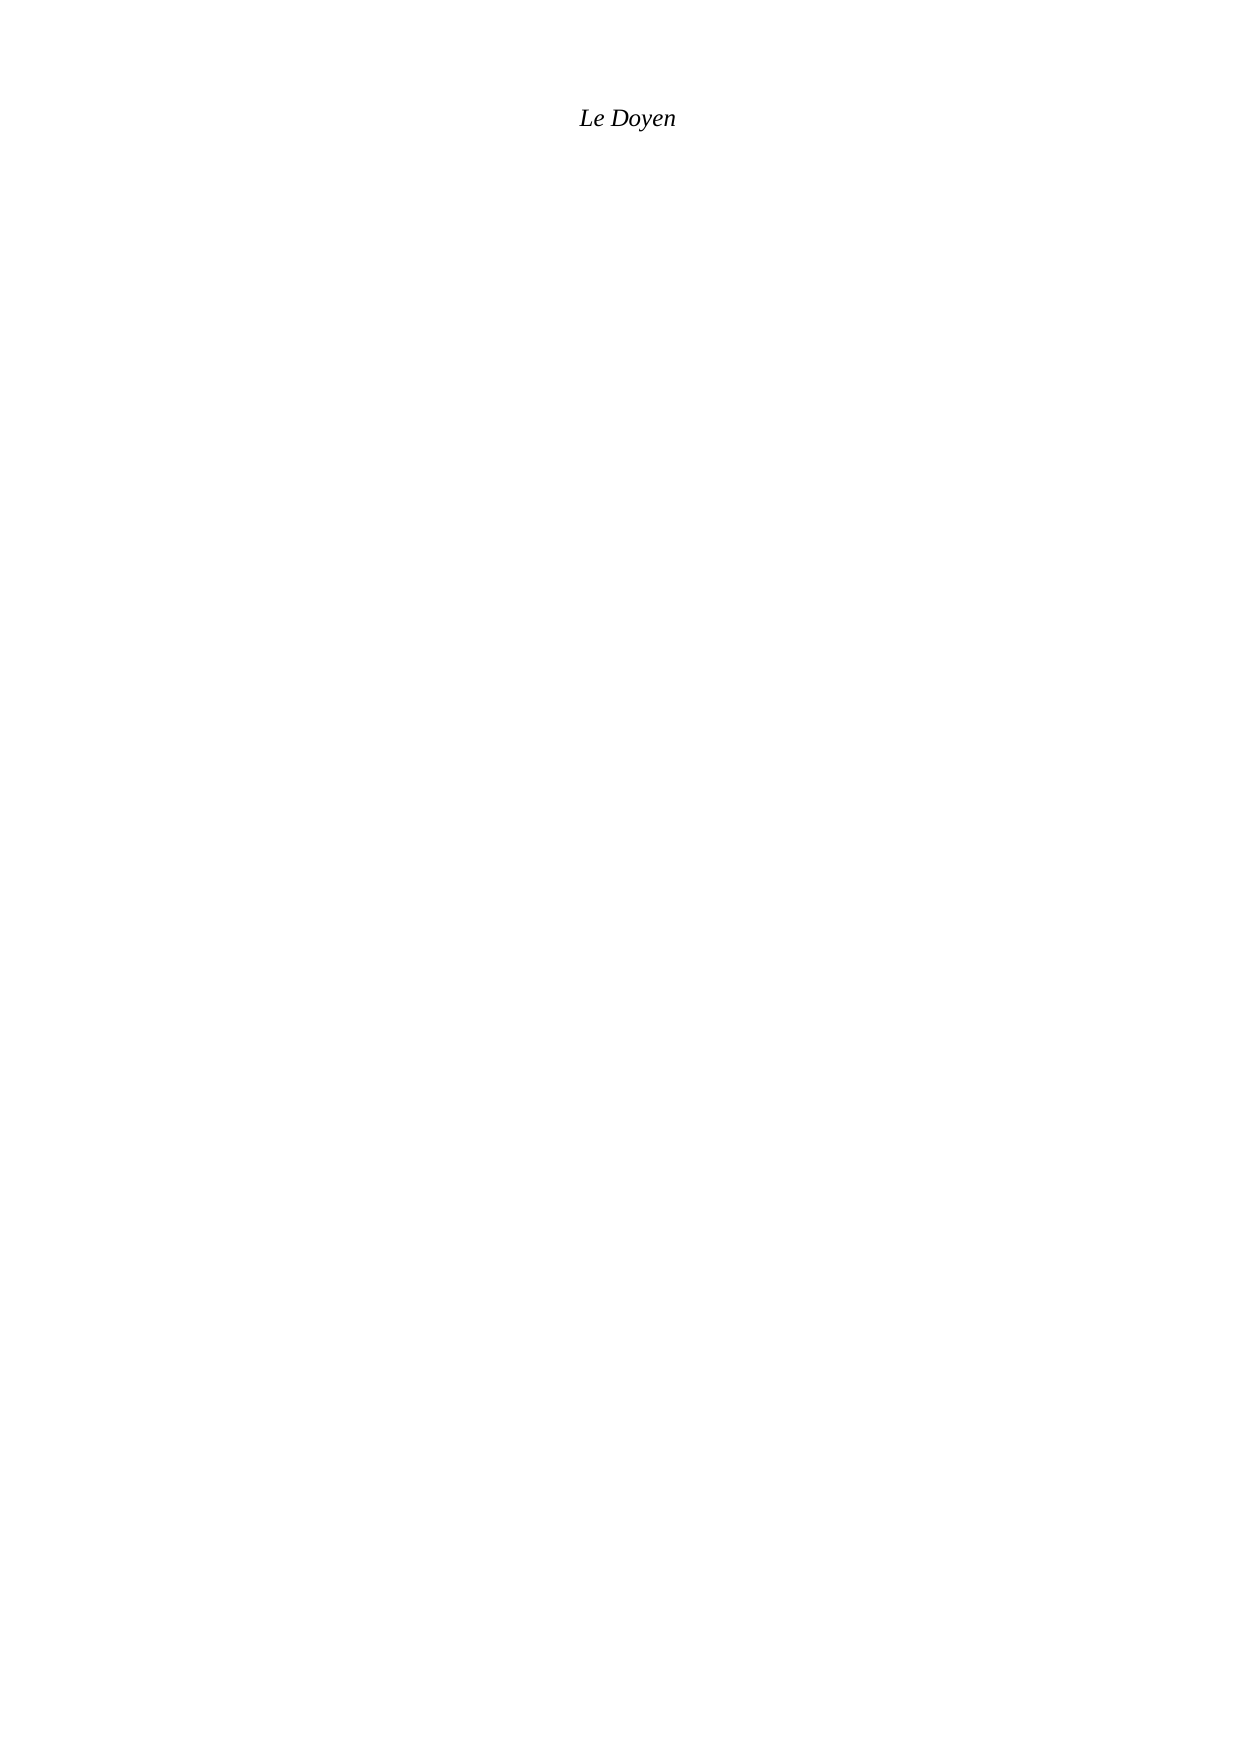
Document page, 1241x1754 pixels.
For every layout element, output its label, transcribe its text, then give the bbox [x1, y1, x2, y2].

text Le Doyen [148, 103, 1107, 131]
